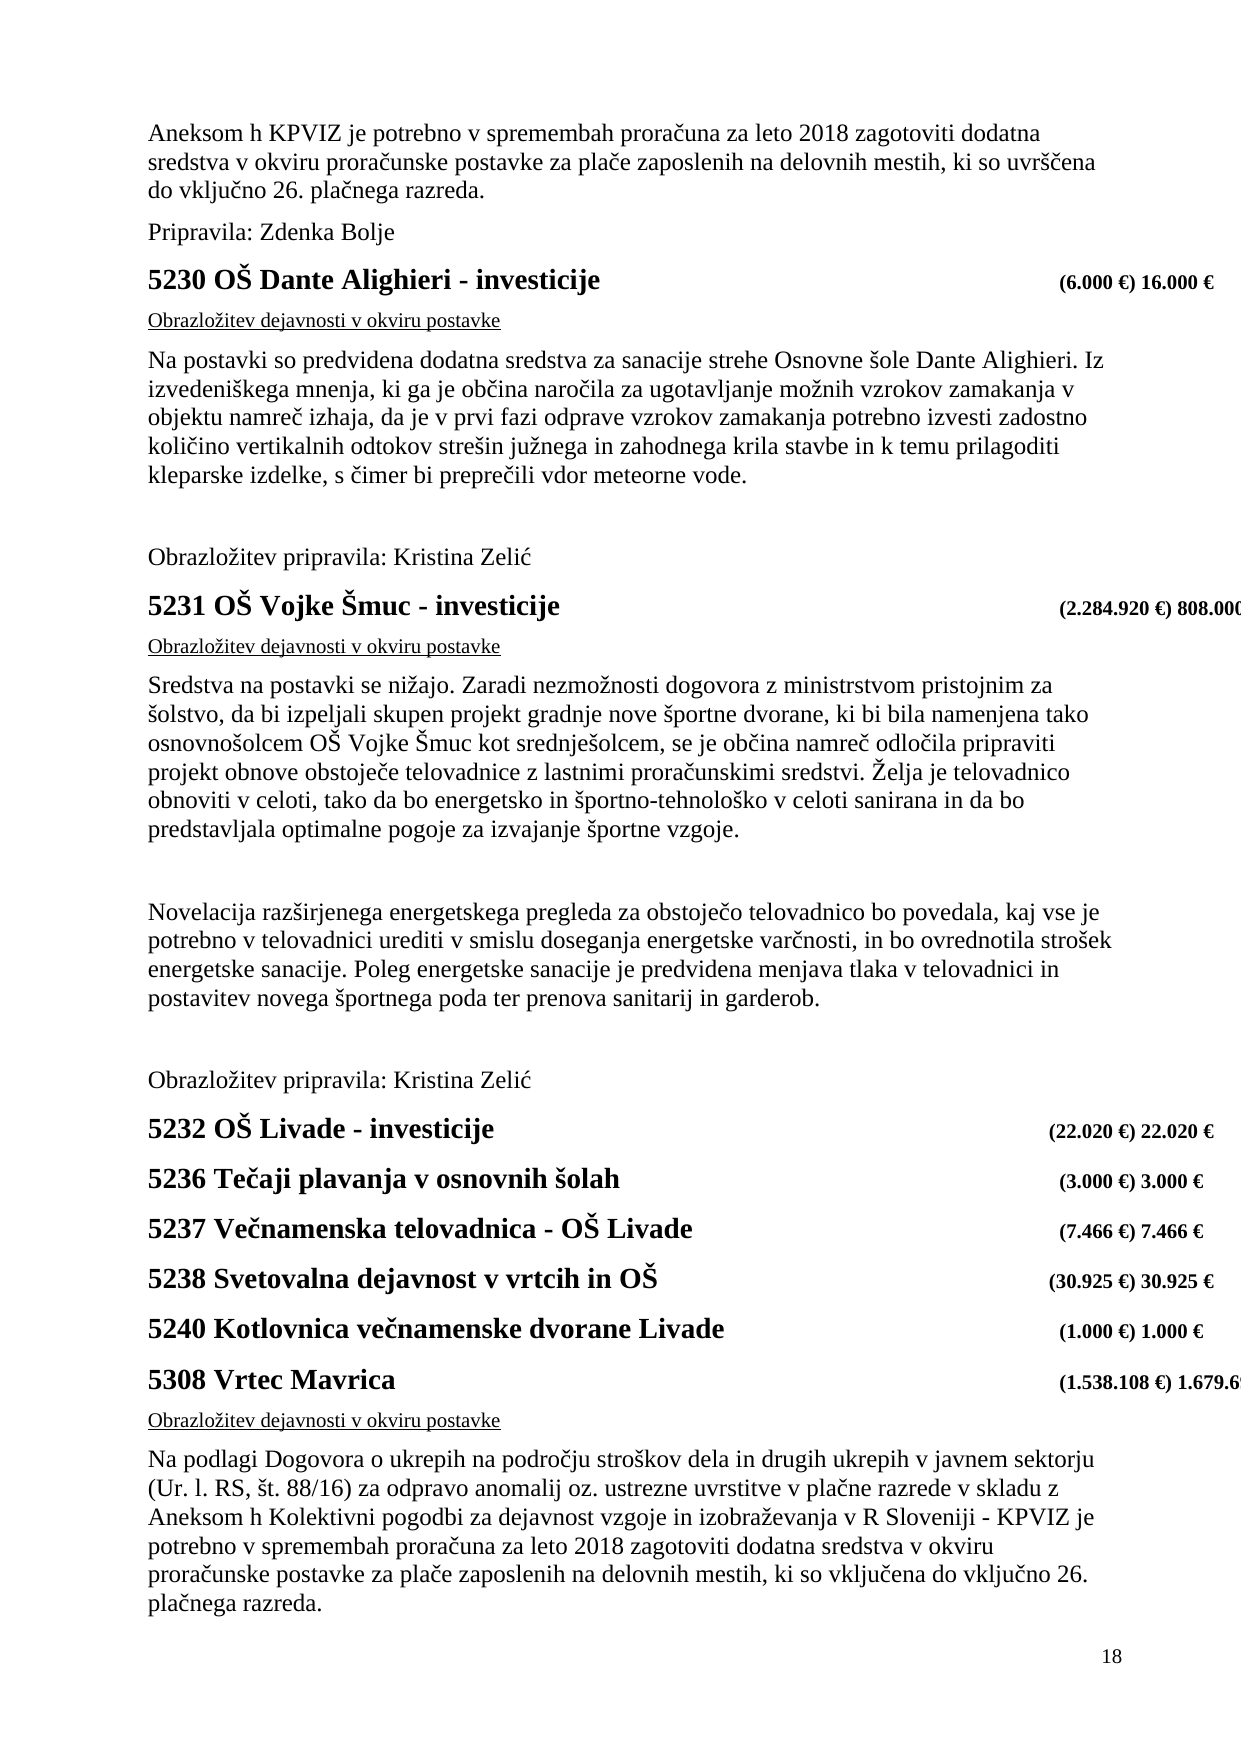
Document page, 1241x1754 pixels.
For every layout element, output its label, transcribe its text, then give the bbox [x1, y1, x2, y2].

subtitle Obrazložitev dejavnosti v okviru postavke [148, 1408, 1122, 1432]
subtitle 5236 Tečaji plavanja v osnovnih šolah (3.000 €) 3.000 € [148, 1161, 1122, 1194]
text Obrazložitev pripravila: Kristina Zelić [148, 1065, 1122, 1094]
text Na postavki so predvidena dodatna sredstva za sanacije strehe Osnovne šole Dante Alighieri. Iz izvedeniškega mnenja, ki ga je občina naročila za ugotavljanje možnih vzrokov zamakanja v objektu namreč izhaja, da je v prvi fazi odprave vzrokov zamakanja potrebno izvesti zadostno količino vertikalnih odtokov strešin južnega in zahodnega krila stavbe in k temu prilagoditi kleparske izdelke, s čimer bi preprečili vdor meteorne vode. [148, 345, 1122, 489]
subtitle 5237 Večnamenska telovadnica - OŠ Livade (7.466 €) 7.466 € [148, 1211, 1122, 1245]
text Novelacija razširjenega energetskega pregleda za obstoječo telovadnico bo povedala, kaj vse je potrebno v telovadnici urediti v smislu doseganja energetske varčnosti, in bo ovrednotila strošek energetske sanacije. Poleg energetske sanacije je predvidena menjava tlaka v telovadnici in postavitev novega športnega poda ter prenova sanitarij in garderob. [148, 897, 1122, 1012]
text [148, 118, 1122, 204]
text Na podlagi Dogovora o ukrepih na področju stroškov dela in drugih ukrepih v javnem sektorju (Ur. l. RS, št. 88/16) za odpravo anomalij oz. ustrezne uvrstitve v plačne razrede v skladu z Aneksom h Kolektivni pogodbi za dejavnost vzgoje in izobraževanja v R Sloveniji - KPVIZ je potrebno v spremembah proračuna za leto 2018 zagotoviti dodatna sredstva v okviru proračunske postavke za plače zaposlenih na delovnih mestih, ki so vključena do vključno 26. plačnega razreda. [148, 1444, 1122, 1617]
subtitle 5232 OŠ Livade - investicije (22.020 €) 22.020 € [148, 1111, 1122, 1144]
subtitle 5231 OŠ Vojke Šmuc - investicije (2.284.920 €) 808.000 € [148, 588, 1122, 621]
text Pripravila: Zdenka Bolje [148, 217, 1122, 246]
subtitle Obrazložitev dejavnosti v okviru postavke [148, 634, 1122, 658]
subtitle 5238 Svetovalna dejavnost v vrtcih in OŠ (30.925 €) 30.925 € [148, 1261, 1122, 1295]
subtitle 5308 Vrtec Mavrica (1.538.108 €) 1.679.698 € [148, 1362, 1122, 1395]
text Sredstva na postavki se nižajo. Zaradi nezmožnosti dogovora z ministrstvom pristojnim za šolstvo, da bi izpeljali skupen projekt gradnje nove športne dvorane, ki bi bila namenjena tako osnovnošolcem OŠ Vojke Šmuc kot srednješolcem, se je občina namreč odločila pripraviti projekt obnove obstoječe telovadnice z lastnimi proračunskimi sredstvi. Želja je telovadnico obnoviti v celoti, tako da bo energetsko in športno-tehnološko v celoti sanirana in da bo predstavljala optimalne pogoje za izvajanje športne vzgoje. [148, 670, 1122, 843]
subtitle 5240 Kotlovnica večnamenske dvorane Livade (1.000 €) 1.000 € [148, 1312, 1122, 1345]
text Obrazložitev pripravila: Kristina Zelić [148, 542, 1122, 571]
subtitle Obrazložitev dejavnosti v okviru postavke [148, 308, 1122, 332]
subtitle 5230 OŠ Dante Alighieri - investicije (6.000 €) 16.000 € [148, 262, 1122, 296]
